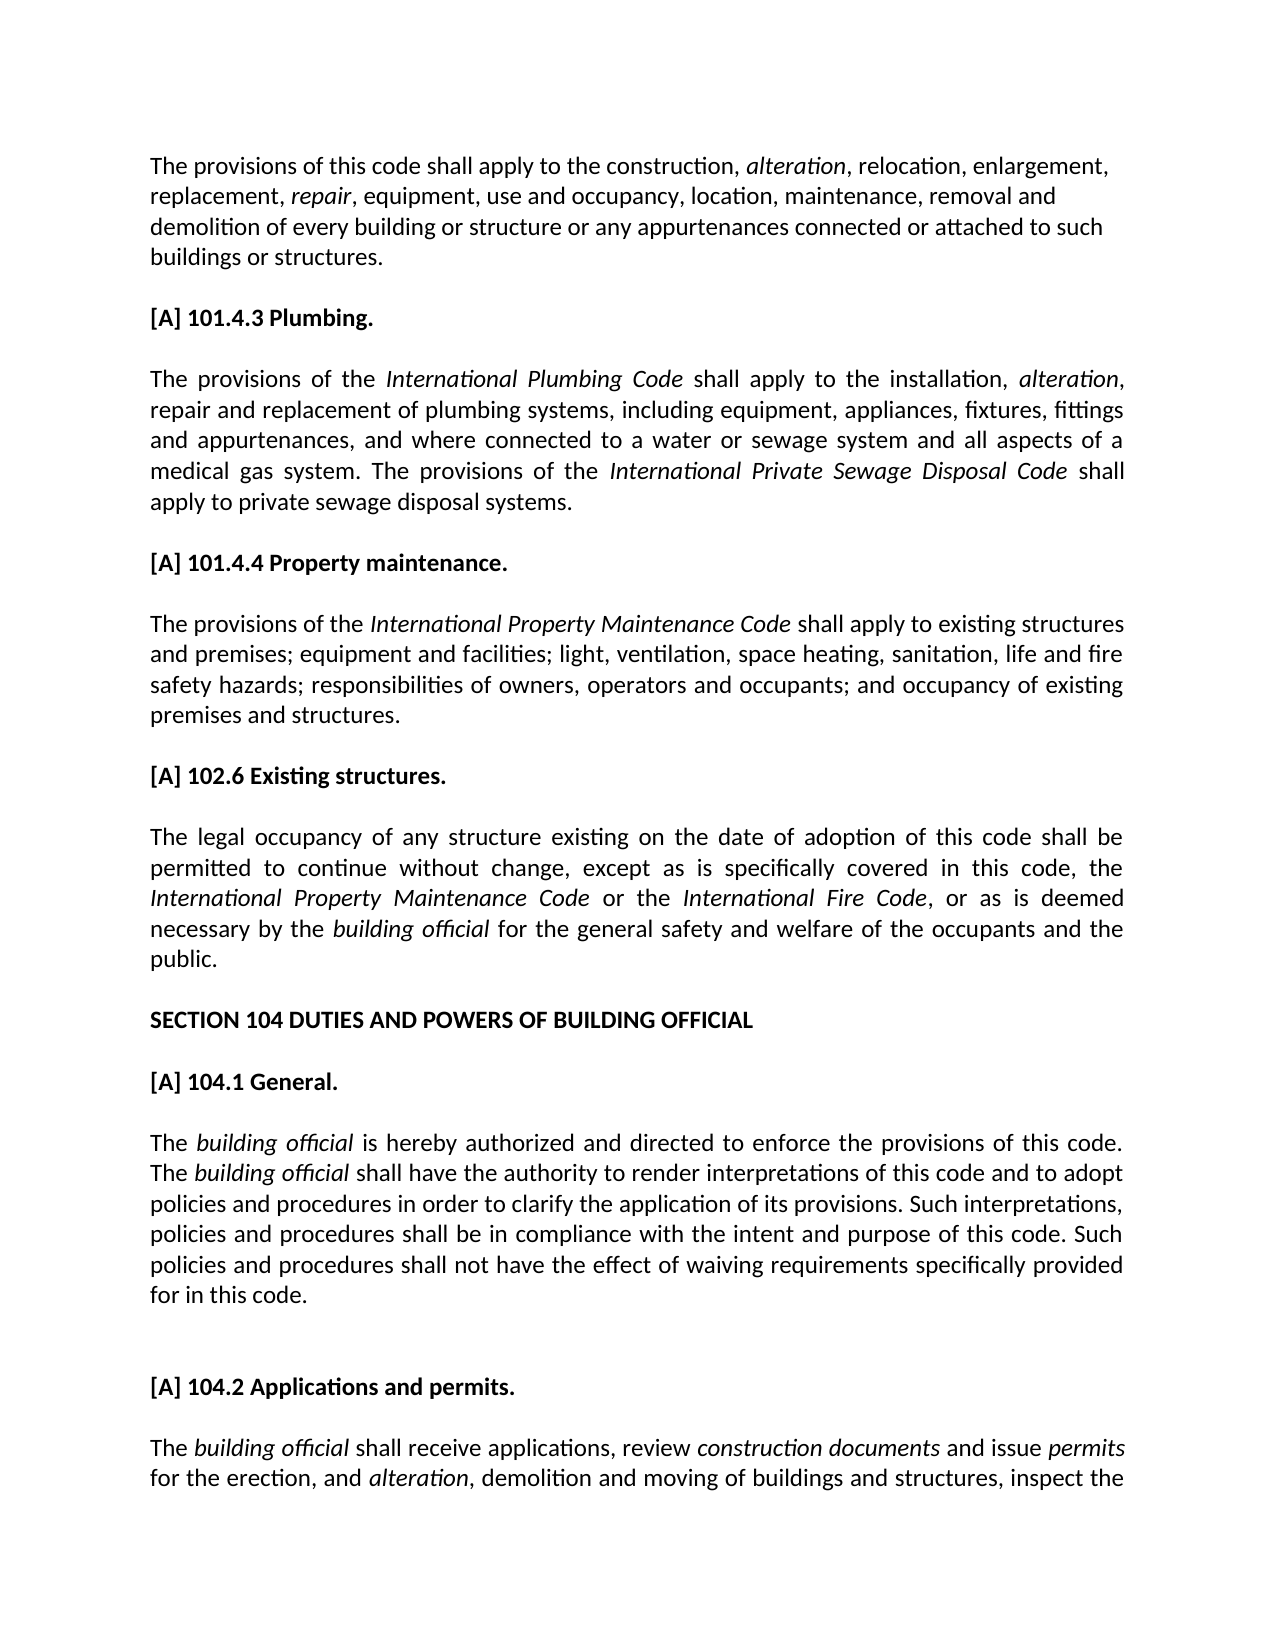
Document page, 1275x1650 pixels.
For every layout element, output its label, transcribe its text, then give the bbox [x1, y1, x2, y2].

text [A] 101.4.3 Plumbing. [150, 303, 1125, 333]
text The provisions of this code shall apply to the construction, alteration, relocation, enlargement, replacement, repair, equipment, use and occupancy, location, maintenance, removal and demolition of every building or structure or any appurtenances connected or attached to such buildings or structures. [150, 150, 1125, 272]
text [150, 1401, 1125, 1493]
text The building official is hereby authorized and directed to enforce the provisions of this code. The building official shall have the authority to render interpretations of this code and to adopt policies and procedures in order to clarify the application of its provisions. Such interpretations, policies and procedures shall be in compliance with the intent and purpose of this code. Such policies and procedures shall not have the effect of waiving requirements specifically provided for in this code. [150, 1096, 1125, 1310]
text [A] 104.2 Applications and permits. [150, 1340, 1125, 1401]
text The provisions of the International Property Maintenance Code shall apply to existing structures and premises; equipment and facilities; light, ventilation, space heating, sanitation, life and fire safety hazards; responsibilities of owners, operators and occupants; and occupancy of existing premises and structures. [150, 577, 1125, 730]
text SECTION 104 DUTIES AND POWERS OF BUILDING OFFICIAL [A] 104.1 General. [150, 1004, 1125, 1096]
text The provisions of the International Plumbing Code shall apply to the installation, alteration, repair and replacement of plumbing systems, including equipment, appliances, fixtures, fittings and appurtenances, and where connected to a water or sewage system and all aspects of a medical gas system. The provisions of the International Private Sewage Disposal Code shall apply to private sewage disposal systems. [150, 333, 1125, 516]
text The legal occupancy of any structure existing on the date of adoption of this code shall be permitted to continue without change, except as is specifically covered in this code, the International Property Maintenance Code or the International Fire Code, or as is deemed necessary by the building official for the general safety and welfare of the occupants and the public. [150, 791, 1125, 974]
text [A] 101.4.4 Property maintenance. [150, 547, 1125, 577]
text [A] 102.6 Existing structures. [150, 760, 1125, 791]
